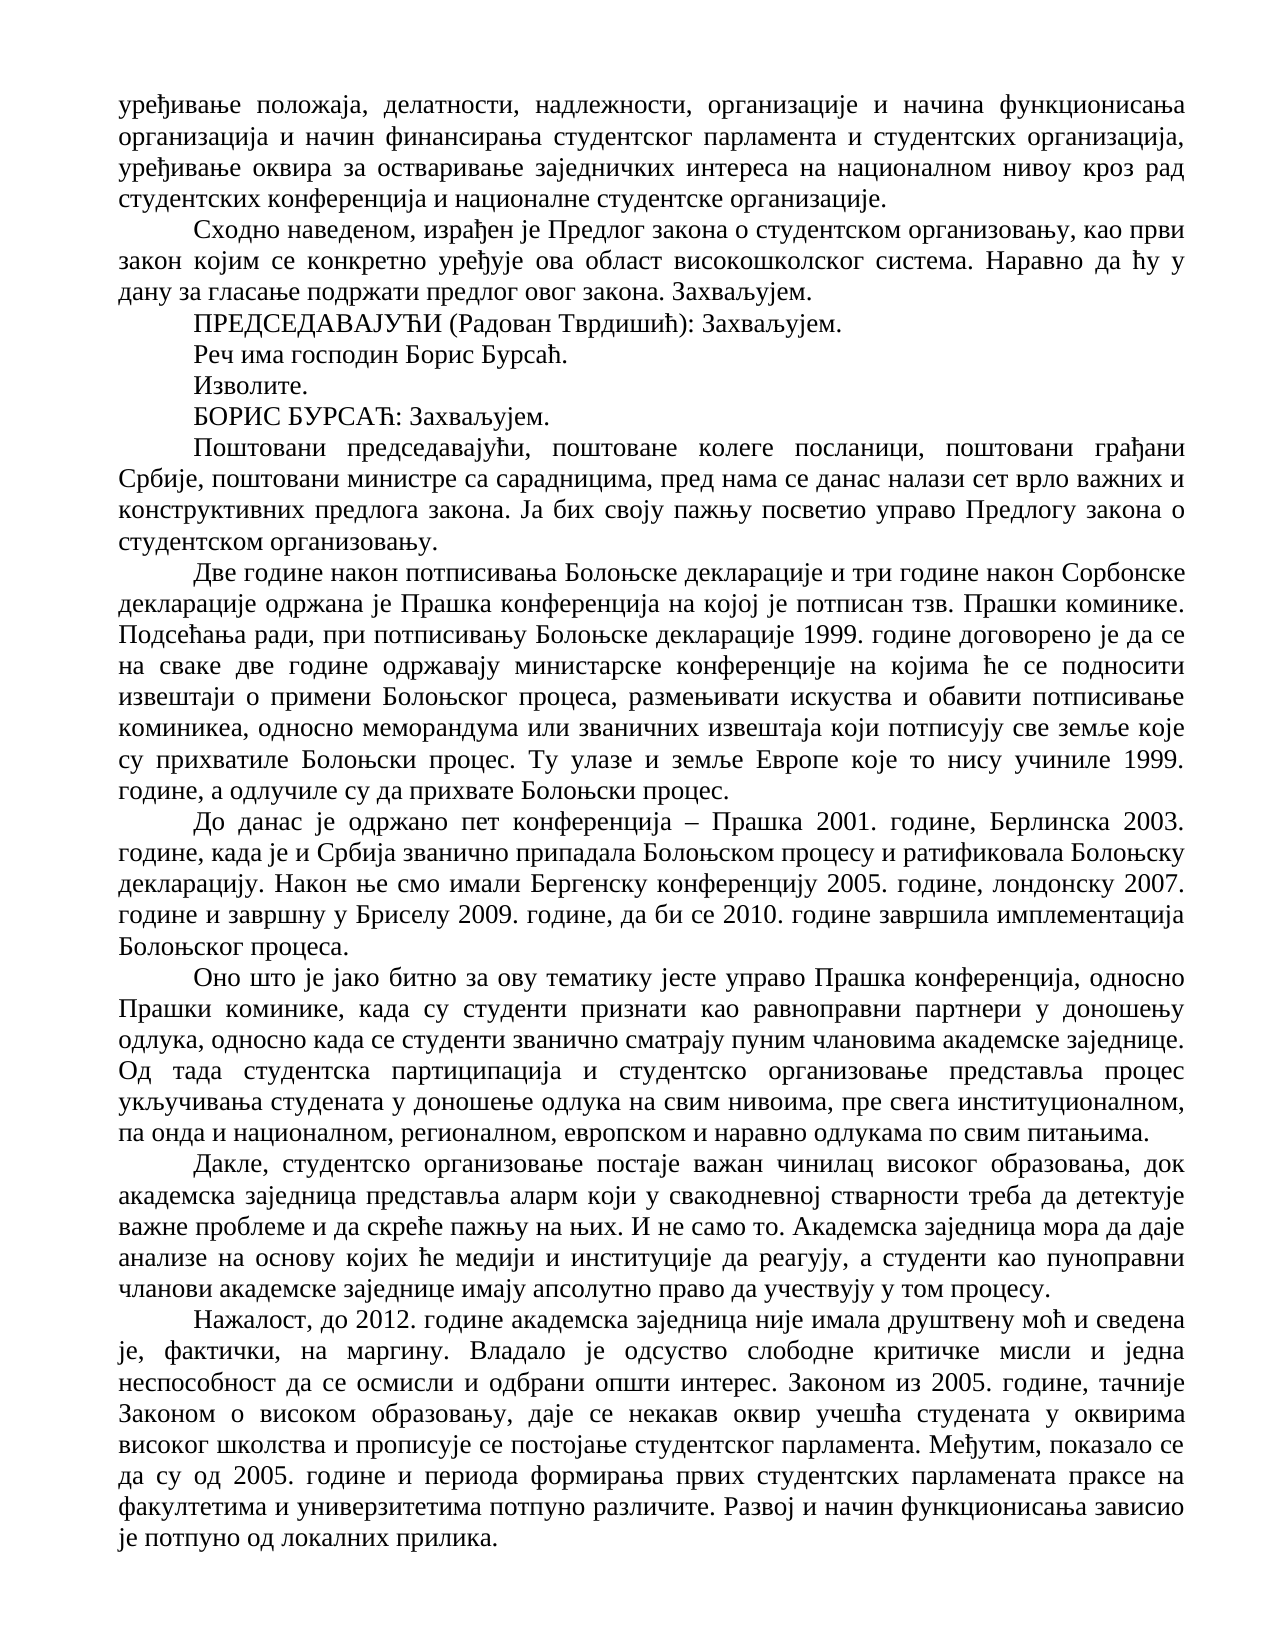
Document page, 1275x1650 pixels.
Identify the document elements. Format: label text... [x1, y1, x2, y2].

text ПРЕДСЕДАВАЈУЋИ (Радован Тврдишић): Захваљујем. [118, 307, 1186, 338]
text БОРИС БУРСАЋ: Захваљујем. [118, 400, 1186, 431]
text Поштовани председавајући, поштоване колеге посланици, поштовани грађани Србије, поштовани министре са сарадницима, пред нама се данас налази сет врло важних и конструктивних предлога закона. Ја бих своју пажњу посветио управо Предлогу закона о студентском организовању. [118, 431, 1186, 556]
text Дакле, студентско организовање постаје важан чинилац високог образовања, док академска заједница представља аларм који у свакодневној стварности треба да детектује важне проблеме и да скреће пажњу на њих. И не само то. Академска заједница мора да даје анализе на основу којих ће медији и институције да реагују, а студенти као пуноправни чланови академске заједнице имају апсолутно право да учествују у том процесу. [118, 1148, 1186, 1303]
text Две године након потписивања Болоњске декларације и три године након Сорбонске декларације одржана је Прашка конференција на којој је потписан тзв. Прашки коминике. Подсећања ради, при потписивању Болоњске декларације 1999. године договорено је да се на сваке две године одржавају министарске конференције на којима ће се подносити извештаји о примени Болоњског процеса, размењивати искуства и обавити потписивање коминикеа, односно меморандума или званичних извештаја који потписују све земље које су прихватиле Болоњски процес. Ту улазе и земље Европе које то нису учиниле 1999. године, а одлучиле су да прихвате Болоњски процес. [118, 556, 1186, 805]
text Реч има господин Борис Бурсаћ. [118, 338, 1186, 369]
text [118, 89, 1186, 213]
text Оно што је јако битно за ову тематику јесте управо Прашка конференција, односно Прашки коминике, када су студенти признати као равноправни партнери у доношењу одлука, односно када се студенти званично сматрају пуним члановима академске заједнице. Од тада студентска партиципација и студентско организовање представља процес укључивања студената у доношење одлука на свим нивоима, пре свега институционалном, па онда и националном, регионалном, европском и наравно одлукама по свим питањима. [118, 961, 1186, 1148]
text До данас је одржано пет конференција – Прашка 2001. године, Берлинска 2003. године, када је и Србија званично припадала Болоњском процесу и ратификовала Болоњску декларацију. Након ње смо имали Бергенску конференцију 2005. године, лондонску 2007. године и завршну у Бриселу 2009. године, да би се 2010. године завршила имплементација Болоњског процеса. [118, 805, 1186, 961]
text Сходно наведеном, израђен је Предлог закона о студентском организовању, као први закон којим се конкретно уређује ова област високошколског система. Наравно да ћу у дану за гласање подржати предлог овог закона. Захваљујем. [118, 213, 1186, 307]
text Изволите. [118, 369, 1186, 400]
text Нажалост, до 2012. године академска заједница није имала друштвену моћ и сведена је, фактички, на маргину. Владало је одсуство слободне критичке мисли и једна неспособност да се осмисли и одбрани општи интерес. Законом из 2005. године, тачније Законом о високом образовању, даје се некакав оквир учешћа студената у оквирима високог школства и прописује се постојање студентског парламента. Међутим, показало се да су од 2005. године и периода формирања првих студентских парламената праксе на факултетима и универзитетима потпуно различите. Развој и начин функционисања зависио је потпуно од локалних прилика. [118, 1303, 1186, 1552]
